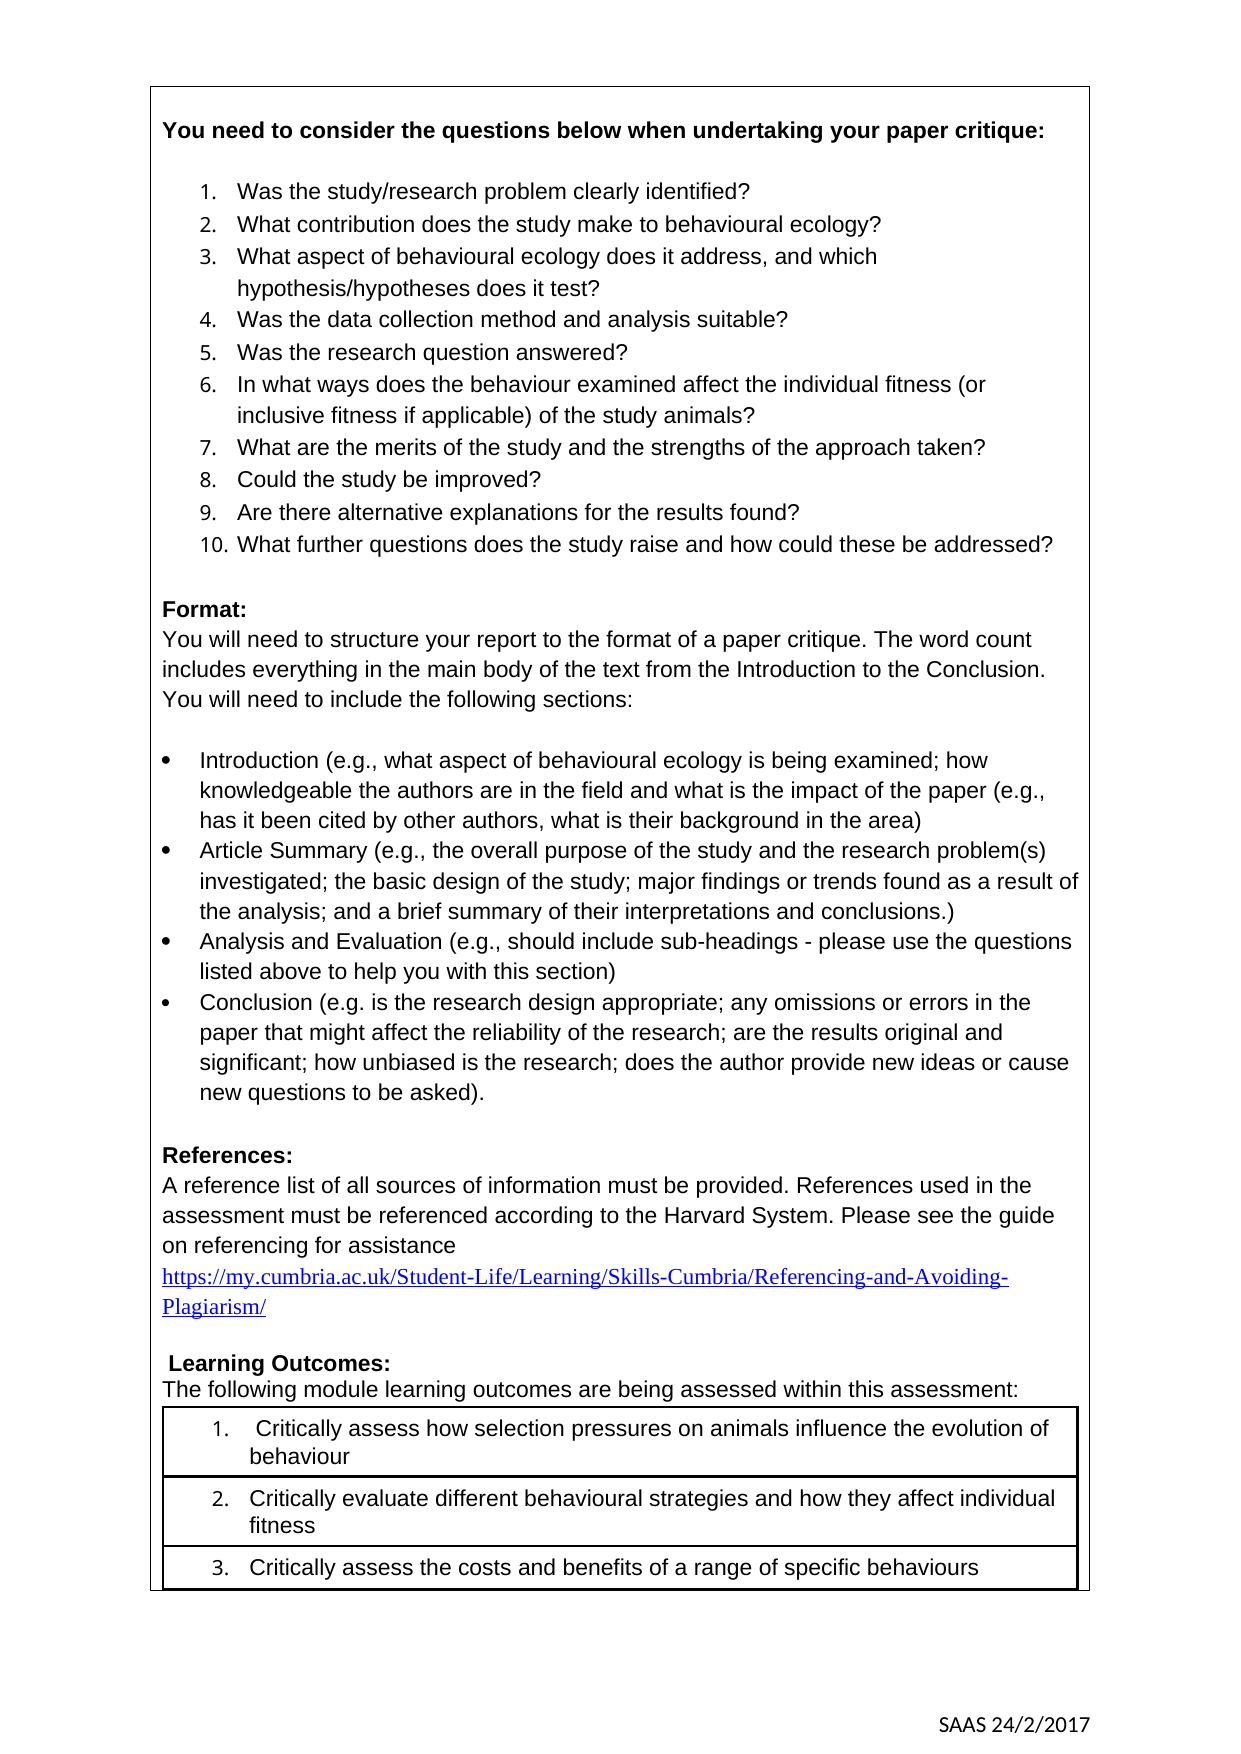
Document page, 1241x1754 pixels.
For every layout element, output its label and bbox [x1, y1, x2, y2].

table_cell [151, 87, 1089, 1590]
